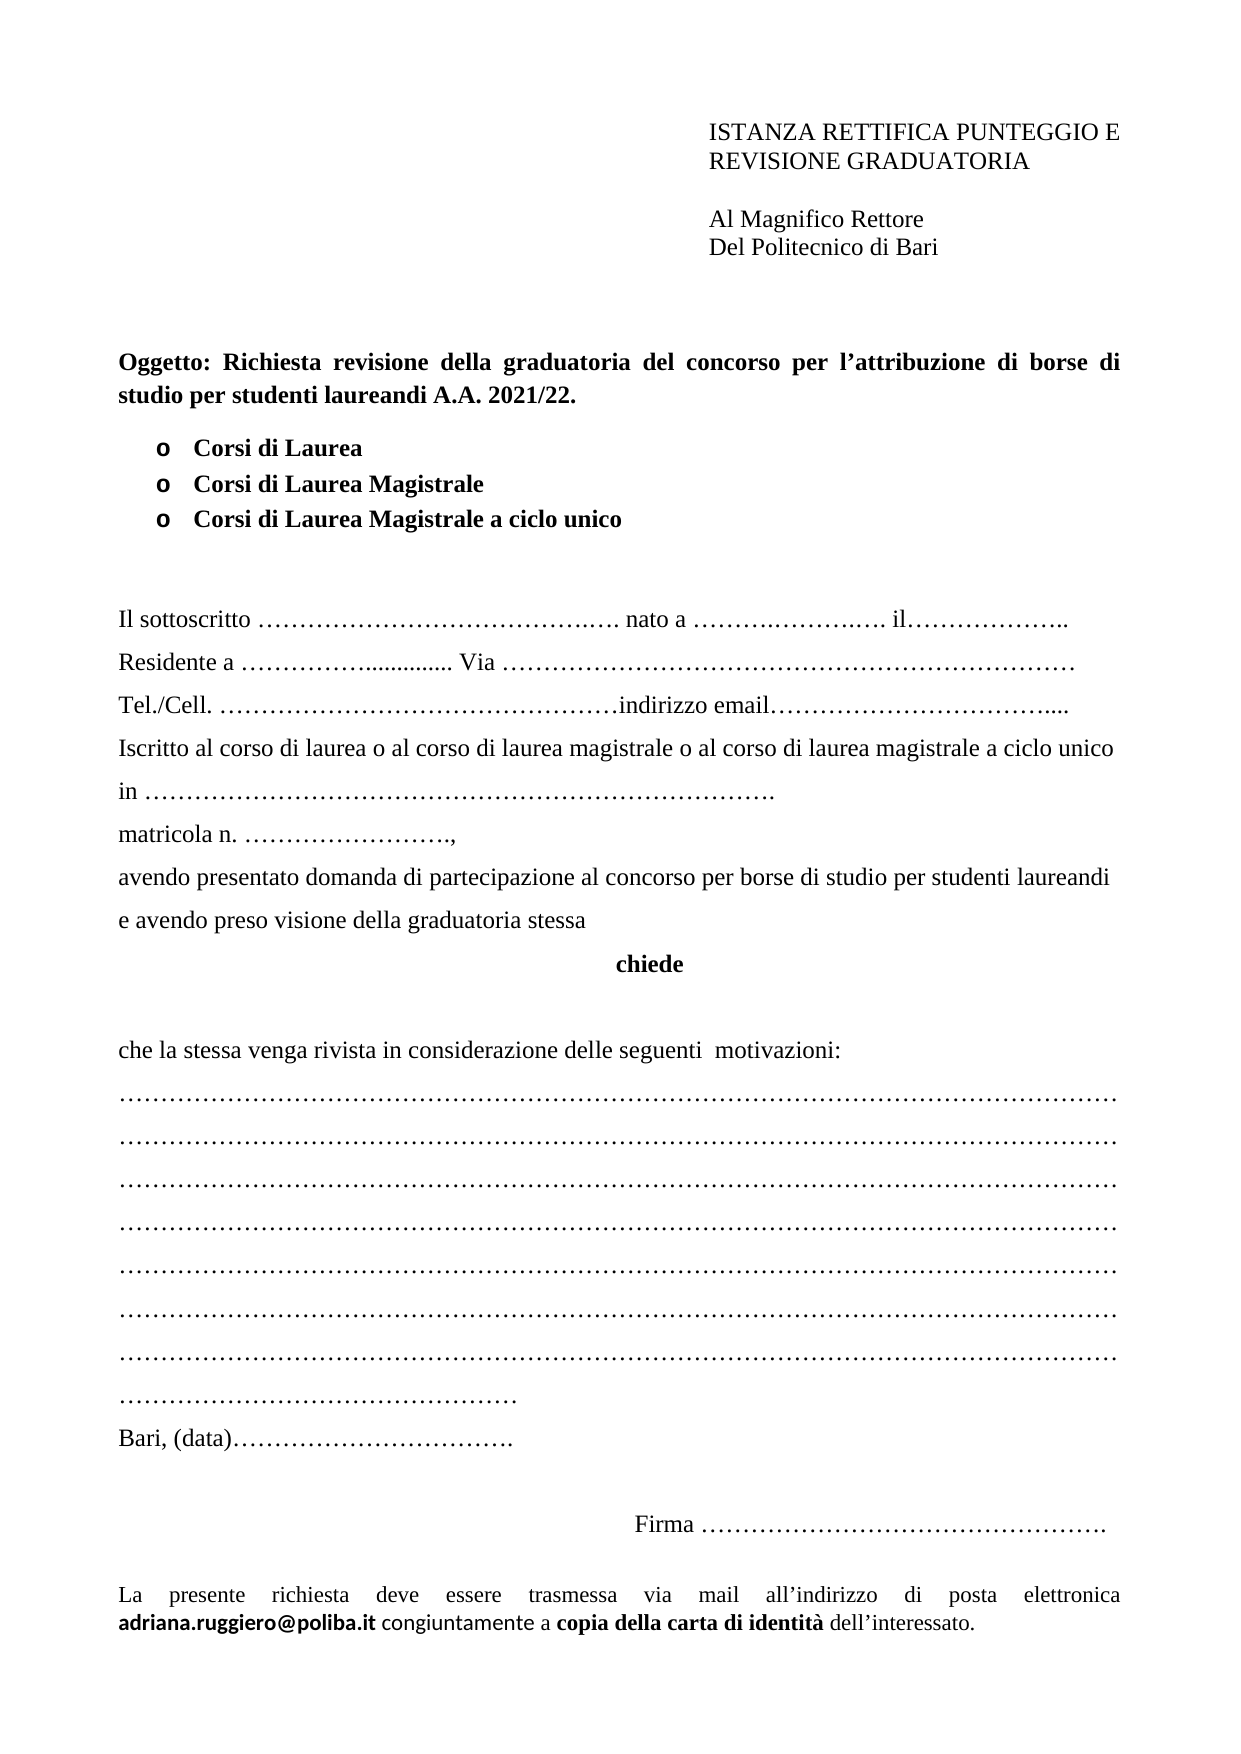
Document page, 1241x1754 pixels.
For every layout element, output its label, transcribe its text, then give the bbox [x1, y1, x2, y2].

text Iscritto al corso di laurea o al corso di laurea magistrale o al corso di laurea magistrale a ciclo unico in …………………………………………………………………. [118, 733, 1122, 805]
text matricola n. ……………………., [118, 819, 1122, 848]
text chiede [177, 949, 1122, 977]
text Residente a …………….............. Via …………………………………………………………… [118, 647, 1122, 676]
list Corsi di Laurea Magistrale [156, 469, 1122, 500]
text Il sottoscritto ………………………………….…. nato a ……….……….…. il……………….. [118, 604, 1122, 632]
text Al Magnifico Rettore [709, 204, 1122, 232]
text Oggetto: Richiesta revisione della graduatoria del concorso per l’attribuzione di borse di studio per studenti laureandi A.A. 2021/22. [118, 347, 1122, 408]
text Firma …………………………………………. [118, 1509, 1122, 1538]
text che la stessa venga rivista in considerazione delle seguenti motivazioni: [118, 1035, 1122, 1064]
list Corsi di Laurea Magistrale a ciclo unico [156, 504, 1122, 535]
text Del Politecnico di Bari [709, 232, 1122, 261]
text …………………………………………………………………………………………………………………………………………………………………………………………………………………………………………………………………………………………………………………………………………………………………………………………………………………………………………………………………………………………………………………………………………………………………………………………………………………………………………………………………………………………………………………………………………………………………………………………………………………… [118, 1078, 1122, 1409]
list Corsi di Laurea [156, 433, 1122, 464]
text ISTANZA RETTIFICA PUNTEGGIO E REVISIONE GRADUATORIA [709, 117, 1122, 175]
text Tel./Cell. …………………………………………indirizzo email…………………………….... [118, 690, 1122, 719]
text La presente richiesta deve essere trasmessa via mail all’indirizzo di posta elettronica adriana.ruggiero@poliba.it congiuntamente a copia della carta di identità dell’interessato. [118, 1581, 1122, 1636]
text avendo presentato domanda di partecipazione al concorso per borse di studio per studenti laureandi e avendo preso visione della graduatoria stessa [118, 862, 1122, 934]
text Bari, (data)……………………………. [118, 1423, 1122, 1452]
